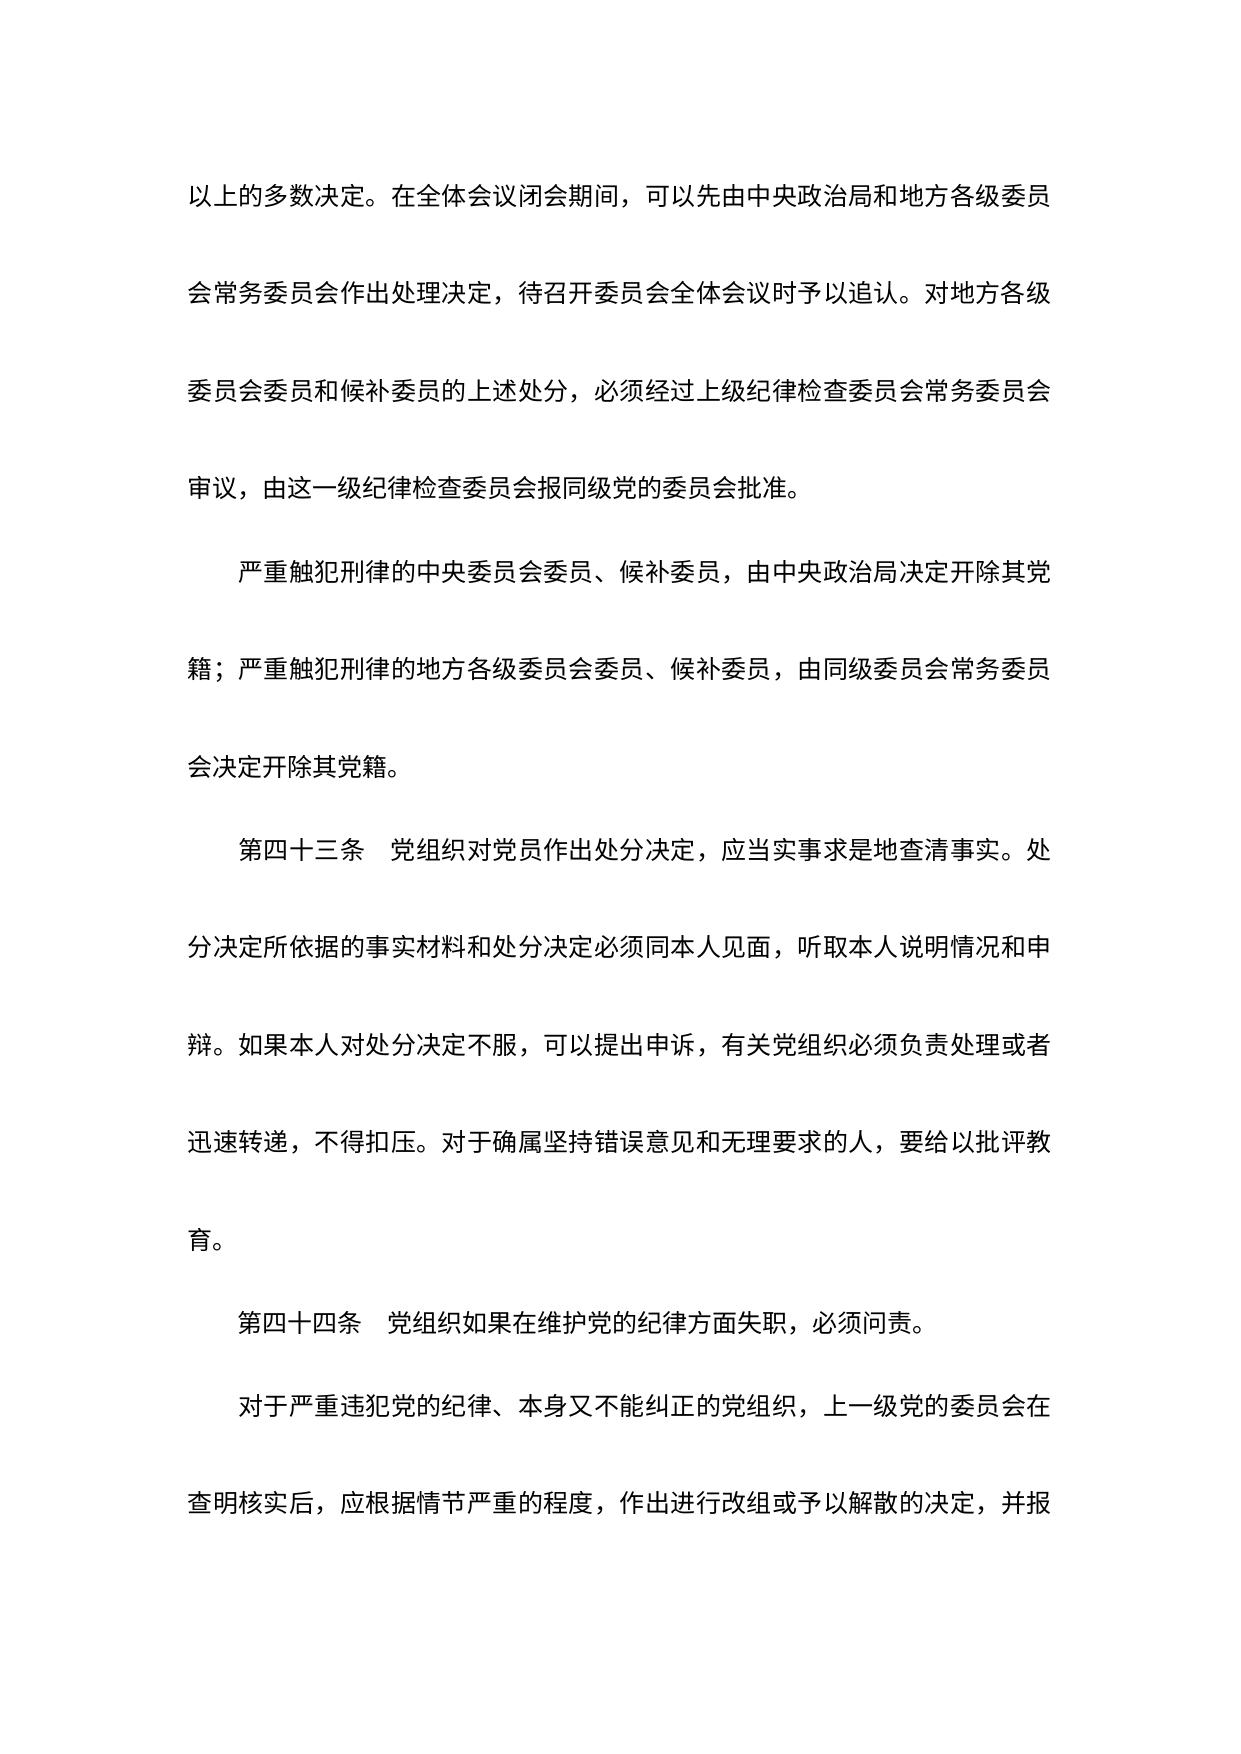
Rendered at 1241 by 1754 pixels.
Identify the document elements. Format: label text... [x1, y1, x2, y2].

text 第四十三条 党组织对党员作出处分决定，应当实事求是地查清事实。处分决定所依据的事实材料和处分决定必须同本人见面，听取本人说明情况和申辩。如果本人对处分决定不服，可以提出申诉，有关党组织必须负责处理或者迅速转递，不得扣压。对于确属坚持错误意见和无理要求的人，要给以批评教育。 [187, 816, 1053, 1271]
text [187, 162, 1053, 519]
text 第四十四条 党组织如果在维护党的纪律方面失职，必须问责。 [187, 1289, 1053, 1354]
text 严重触犯刑律的中央委员会委员、候补委员，由中央政治局决定开除其党籍；严重触犯刑律的地方各级委员会委员、候补委员，由同级委员会常务委员会决定开除其党籍。 [187, 538, 1053, 798]
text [187, 1372, 1053, 1534]
